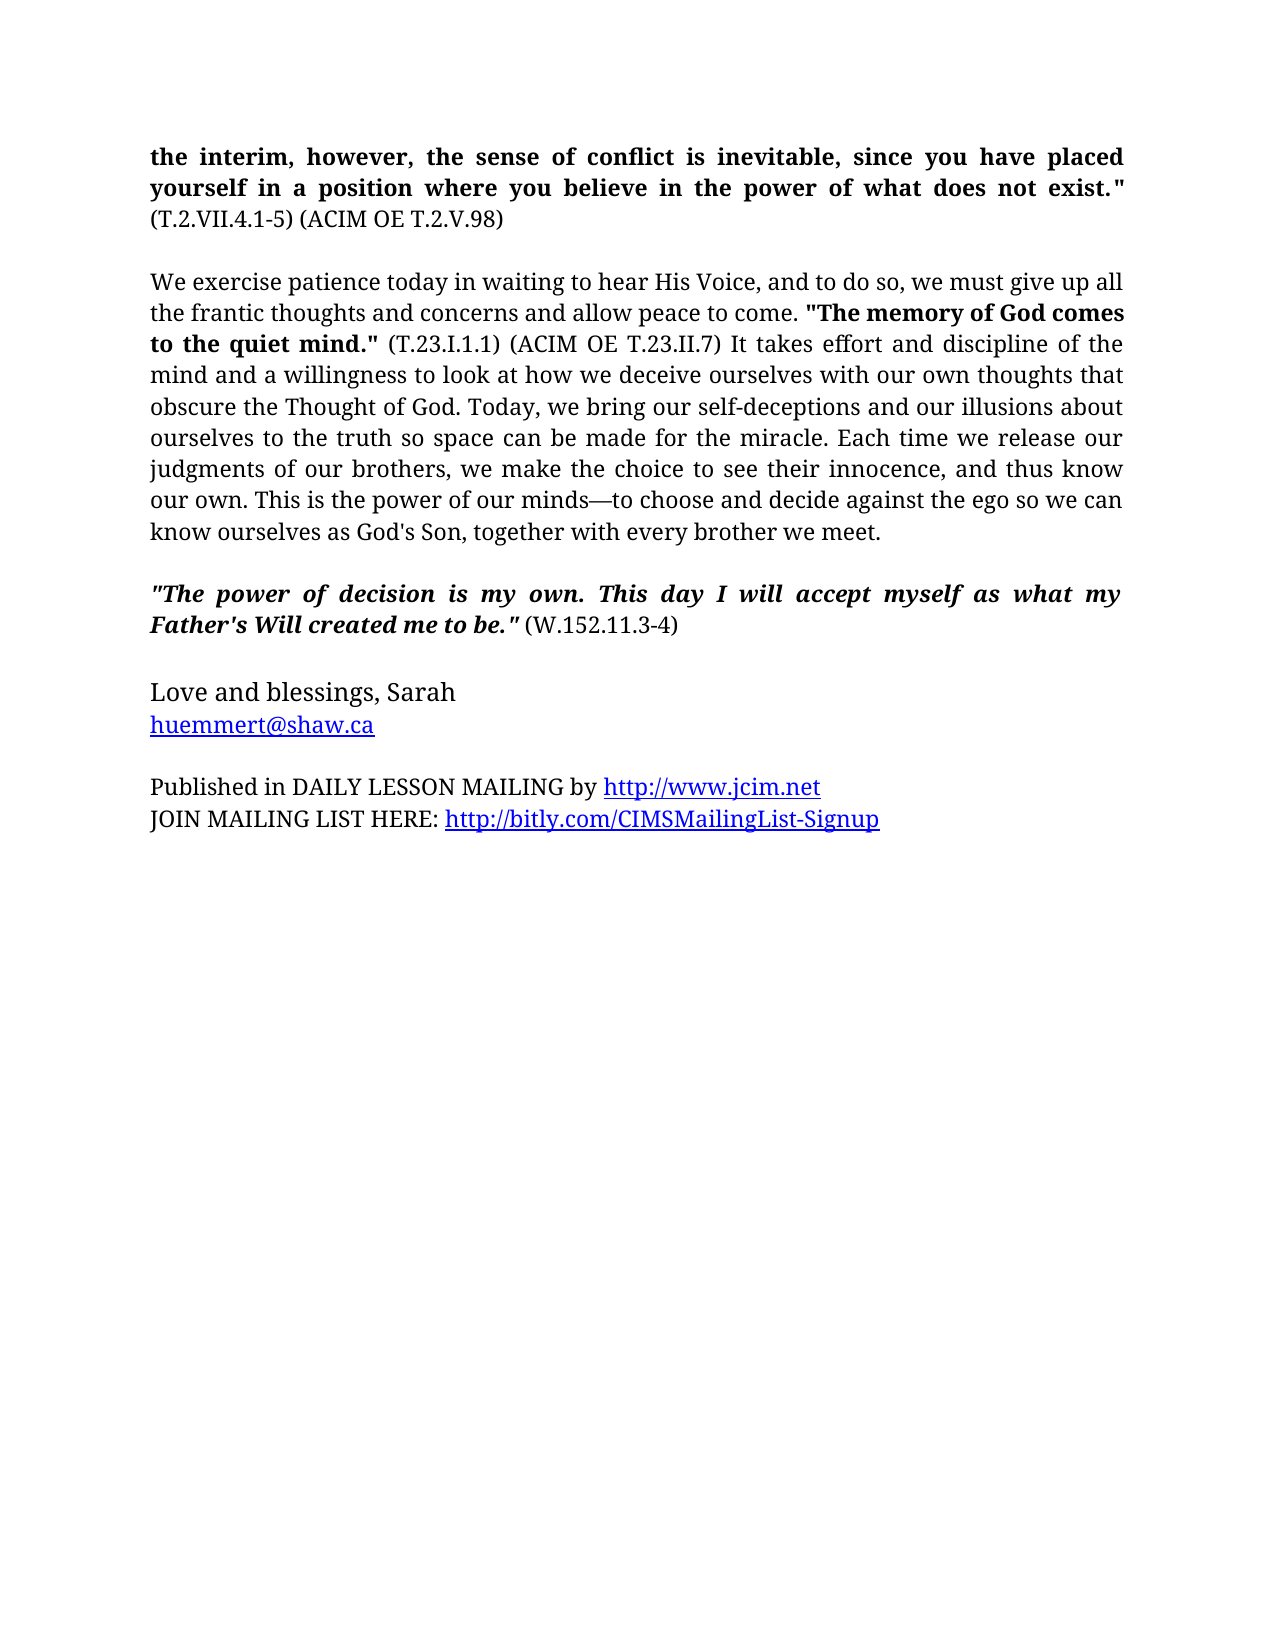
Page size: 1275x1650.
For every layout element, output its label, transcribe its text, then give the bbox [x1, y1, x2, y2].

text Published in DAILY LESSON MAILING by http://www.jcim.net [150, 771, 1125, 802]
text JOIN MAILING LIST HERE: http://bitly.com/CIMSMailingList-Signup [150, 802, 1125, 834]
text Love and blessings, Sarah [150, 675, 1125, 709]
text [150, 141, 1125, 234]
text huemmert@shaw.ca [150, 709, 1125, 740]
text We exercise patience today in waiting to hear His Voice, and to do so, we must give up all the frantic thoughts and concerns and allow peace to come. "The memory of God comes to the quiet mind." (T.23.I.1.1) (ACIM OE T.23.II.7) It takes effort and discipline of the mind and a willingness to look at how we deceive ourselves with our own thoughts that obscure the Thought of God. Today, we bring our self-deceptions and our illusions about ourselves to the truth so space can be made for the miracle. Each time we release our judgments of our brothers, we make the choice to see their innocence, and thus know our own. This is the power of our minds—to choose and decide against the ego so we can know ourselves as God's Son, together with every brother we meet. [150, 266, 1125, 547]
text "The power of decision is my own. This day I will accept myself as what my Father's Will created me to be." (W.152.11.3-4) [150, 578, 1125, 641]
